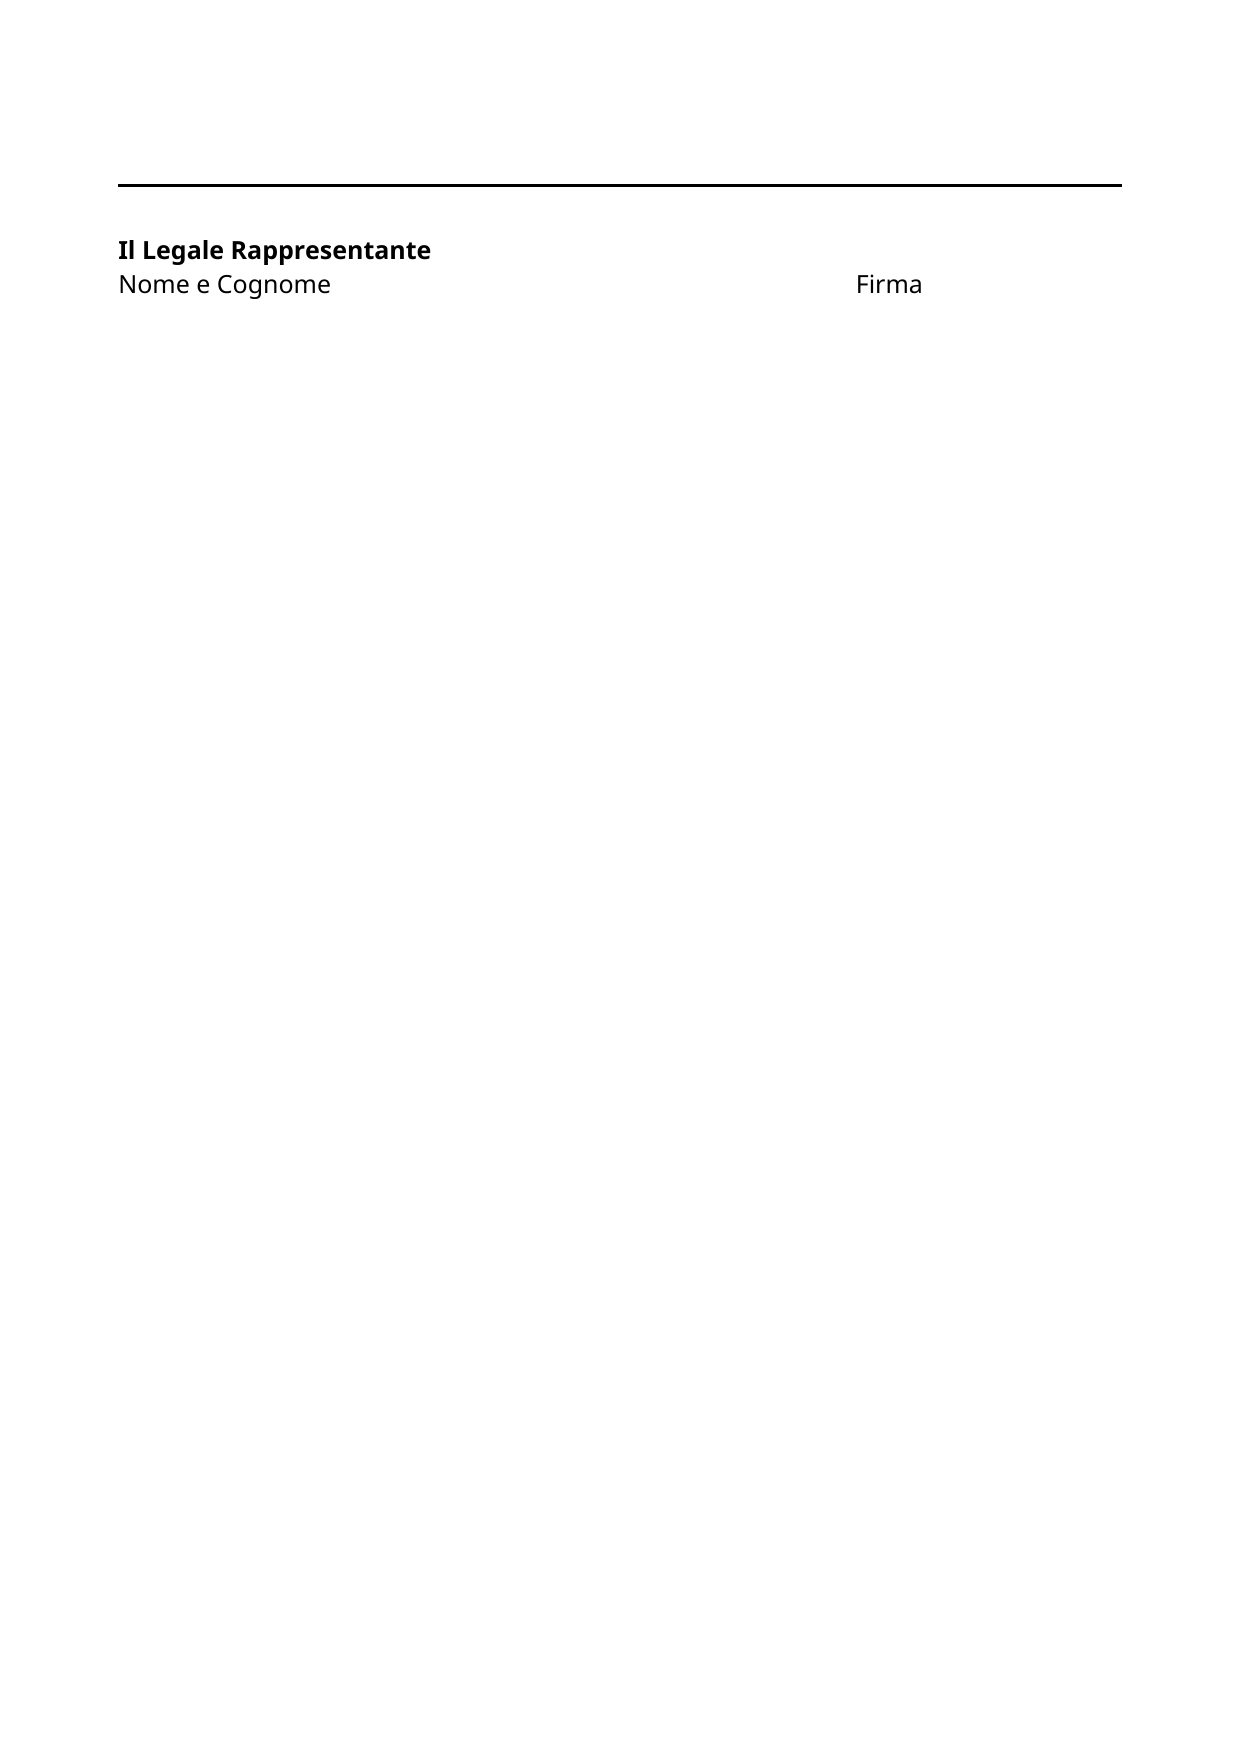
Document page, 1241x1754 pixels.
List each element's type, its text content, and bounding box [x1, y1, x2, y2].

text Il Legale Rappresentante [118, 232, 1122, 266]
text Nome e Cognome Firma [118, 266, 1122, 300]
